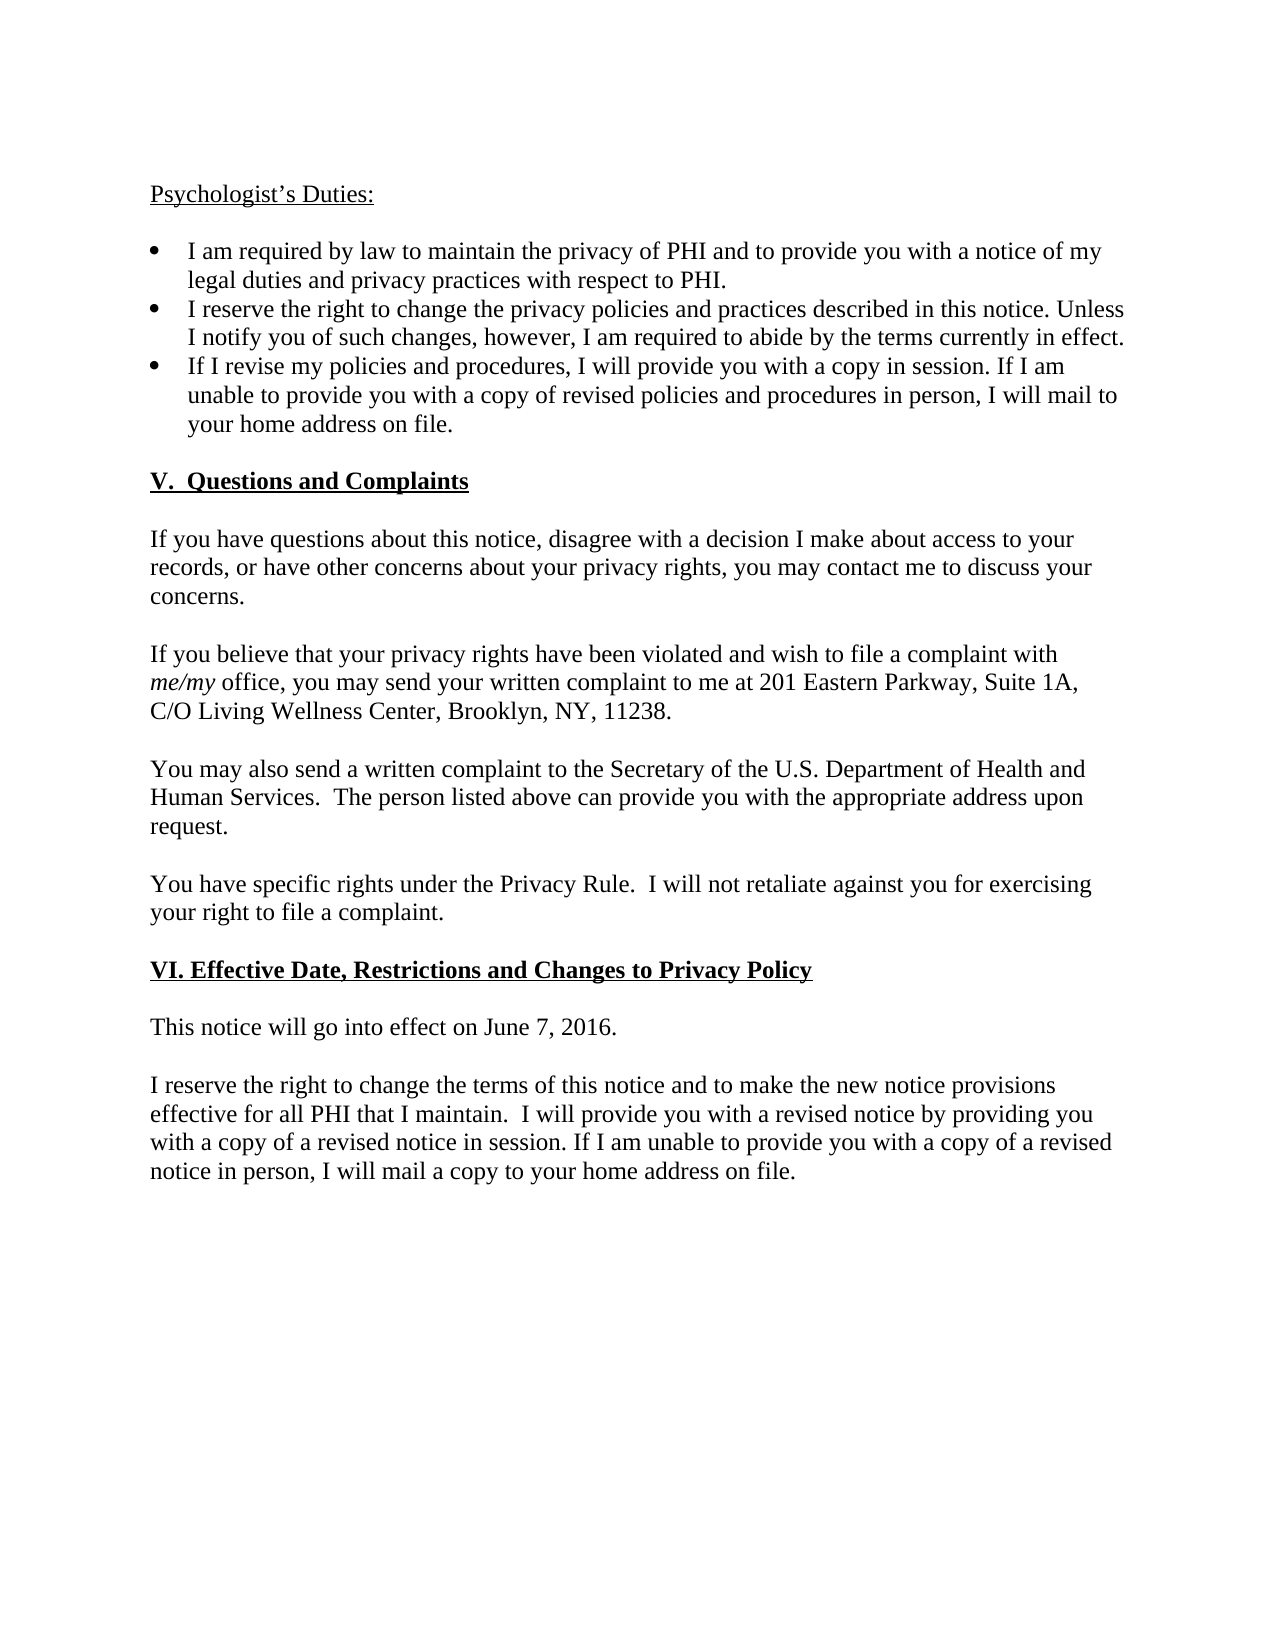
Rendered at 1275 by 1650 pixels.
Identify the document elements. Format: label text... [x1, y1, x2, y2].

text You may also send a written complaint to the Secretary of the U.S. Department of Health and Human Services. The person listed above can provide you with the appropriate address upon request. [150, 754, 1125, 840]
text If you believe that your privacy rights have been violated and wish to file a complaint with me/my office, you may send your written complaint to me at 201 Eastern Parkway, Suite 1A, C/O Living Wellness Center, Brooklyn, NY, 11238. [150, 639, 1125, 725]
text This notice will go into effect on June 7, 2016. [150, 1012, 1125, 1041]
text I reserve the right to change the terms of this notice and to make the new notice provisions effective for all PHI that I maintain. I will provide you with a revised notice by providing you with a copy of a revised notice in session. If I am unable to provide you with a copy of a revised notice in person, I will mail a copy to your home address on file. [150, 1070, 1125, 1185]
list If I revise my policies and procedures, I will provide you with a copy in session. If I am unable to provide you with a copy of revised policies and procedures in person, I will mail to your home address on file. [150, 351, 1125, 437]
text If you have questions about this notice, disagree with a decision I make about access to your records, or have other concerns about your privacy rights, you may contact me to discuss your concerns. [150, 524, 1125, 610]
list I am required by law to maintain the privacy of PHI and to provide you with a notice of my legal duties and privacy practices with respect to PHI. [150, 236, 1125, 294]
subtitle VI. Effective Date, Restrictions and Changes to Privacy Policy [150, 955, 1125, 984]
text You have specific rights under the Privacy Rule. I will not retaliate against you for exercising your right to file a complaint. [150, 869, 1125, 926]
subtitle V. Questions and Complaints [150, 466, 1125, 495]
list I reserve the right to change the privacy policies and practices described in this notice. Unless I notify you of such changes, however, I am required to abide by the terms currently in effect. [150, 294, 1125, 351]
list Psychologist’s Duties: [150, 179, 1125, 207]
